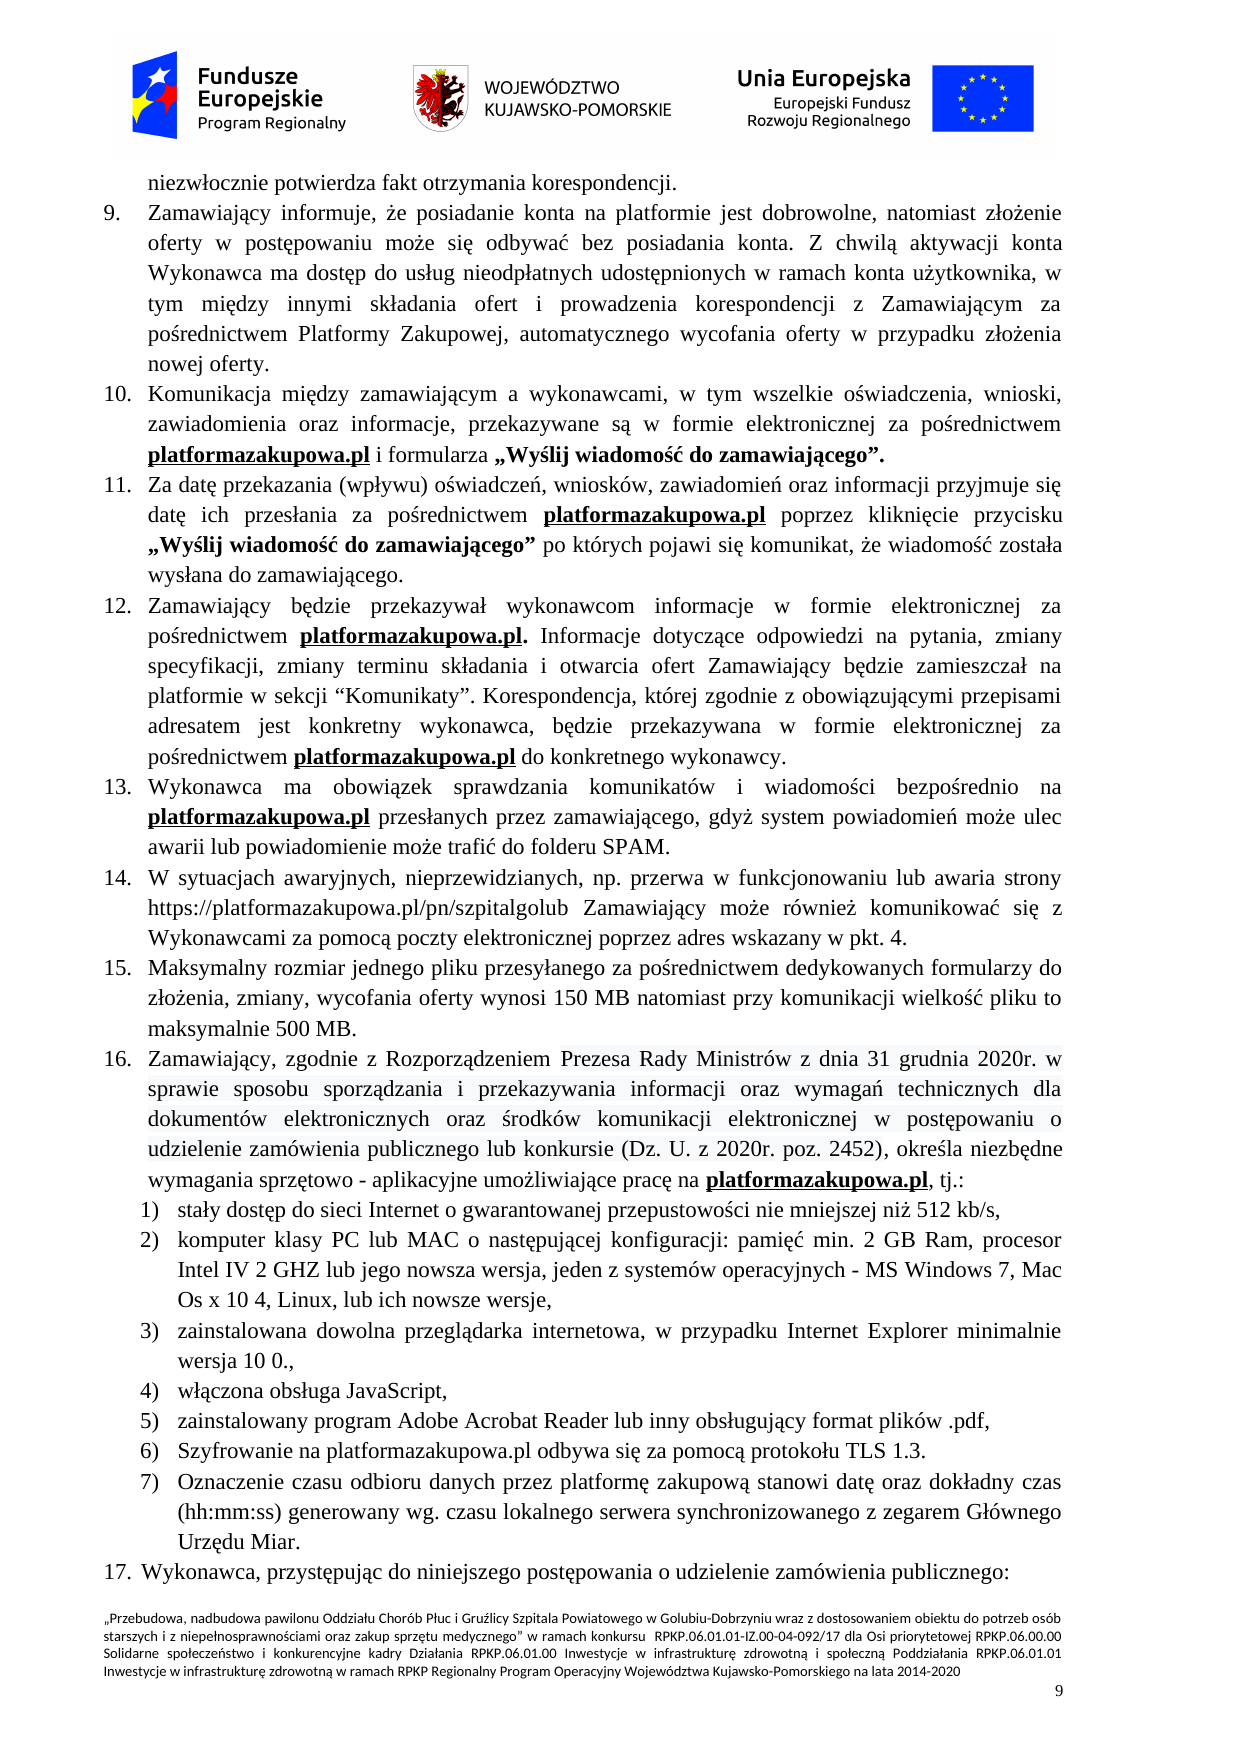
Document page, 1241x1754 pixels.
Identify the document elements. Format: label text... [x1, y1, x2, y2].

list włączona obsługa JavaScript, [140, 1377, 1063, 1403]
list Zamawiający, zgodnie z Rozporządzeniem Prezesa Rady Ministrów z dnia 31 grudnia 2020r. w sprawie sposobu sporządzania i przekazywania informacji oraz wymagań technicznych dla dokumentów elektronicznych oraz środków komunikacji elektronicznej w postępowaniu o udzielenie zamówienia publicznego lub konkursie (Dz. U. z 2020r. poz. 2452), określa niezbędne wymagania sprzętowo - aplikacyjne umożliwiające pracę na platformazakupowa.pl, tj.: [103, 1045, 1063, 1192]
list Wykonawca ma obowiązek sprawdzania komunikatów i wiadomości bezpośrednio na platformazakupowa.pl przesłanych przez zamawiającego, gdyż system powiadomień może ulec awarii lub powiadomienie może trafić do folderu SPAM. [103, 773, 1063, 860]
list zainstalowany program Adobe Acrobat Reader lub inny obsługujący format plików .pdf, [140, 1407, 1063, 1434]
list W sytuacjach awaryjnych, nieprzewidzianych, np. przerwa w funkcjonowaniu lub awaria strony https://platformazakupowa.pl/pn/szpitalgolub Zamawiający może również komunikować się z Wykonawcami za pomocą poczty elektronicznej poprzez adres wskazany w pkt. 4. [103, 864, 1063, 950]
list Zamawiający będzie przekazywał wykonawcom informacje w formie elektronicznej za pośrednictwem platformazakupowa.pl. Informacje dotyczące odpowiedzi na pytania, zmiany specyfikacji, zmiany terminu składania i otwarcia ofert Zamawiający będzie zamieszczał na platformie w sekcji “Komunikaty”. Korespondencja, której zgodnie z obowiązującymi przepisami adresatem jest konkretny wykonawca, będzie przekazywana w formie elektronicznej za pośrednictwem platformazakupowa.pl do konkretnego wykonawcy. [103, 592, 1063, 769]
list Maksymalny rozmiar jednego pliku przesyłanego za pośrednictwem dedykowanych formularzy do złożenia, zmiany, wycofania oferty wynosi 150 MB natomiast przy komunikacji wielkość pliku to maksymalnie 500 MB. [103, 954, 1063, 1041]
list Oznaczenie czasu odbioru danych przez platformę zakupową stanowi datę oraz dokładny czas (hh:mm:ss) generowany wg. czasu lokalnego serwera synchronizowanego z zegarem Głównego Urzędu Miar. [140, 1468, 1063, 1554]
list Komunikacja między zamawiającym a wykonawcami, w tym wszelkie oświadczenia, wnioski, zawiadomienia oraz informacje, przekazywane są w formie elektronicznej za pośrednictwem platformazakupowa.pl i formularza „Wyślij wiadomość do zamawiającego”. [103, 380, 1063, 467]
list Za datę przekazania (wpływu) oświadczeń, wniosków, zawiadomień oraz informacji przyjmuje się datę ich przesłania za pośrednictwem platformazakupowa.pl poprzez kliknięcie przycisku „Wyślij wiadomość do zamawiającego” po których pojawi się komunikat, że wiadomość została wysłana do zamawiającego. [103, 471, 1063, 588]
list zainstalowana dowolna przeglądarka internetowa, w przypadku Internet Explorer minimalnie wersja 10 0., [140, 1317, 1063, 1373]
list Zamawiający informuje, że posiadanie konta na platformie jest dobrowolne, natomiast złożenie oferty w postępowaniu może się odbywać bez posiadania konta. Z chwilą aktywacji konta Wykonawca ma dostęp do usług nieodpłatnych udostępnionych w ramach konta użytkownika, w tym między innymi składania ofert i prowadzenia korespondencji z Zamawiającym za pośrednictwem Platformy Zakupowej, automatycznego wycofania oferty w przypadku złożenia nowej oferty. [103, 199, 1063, 376]
list Wykonawca, przystępując do niniejszego postępowania o udzielenie zamówienia publicznego: [103, 1558, 1063, 1585]
picture [110, 29, 1056, 161]
list Szyfrowanie na platformazakupowa.pl odbywa się za pomocą protokołu TLS 1.3. [140, 1438, 1063, 1464]
list stały dostęp do sieci Internet o gwarantowanej przepustowości nie mniejszej niż 512 kb/s, [140, 1196, 1063, 1222]
list komputer klasy PC lub MAC o następującej konfiguracji: pamięć min. 2 GB Ram, procesor Intel IV 2 GHZ lub jego nowsza wersja, jeden z systemów operacyjnych - MS Windows 7, Mac Os x 10 4, Linux, lub ich nowsze wersje, [140, 1226, 1063, 1313]
